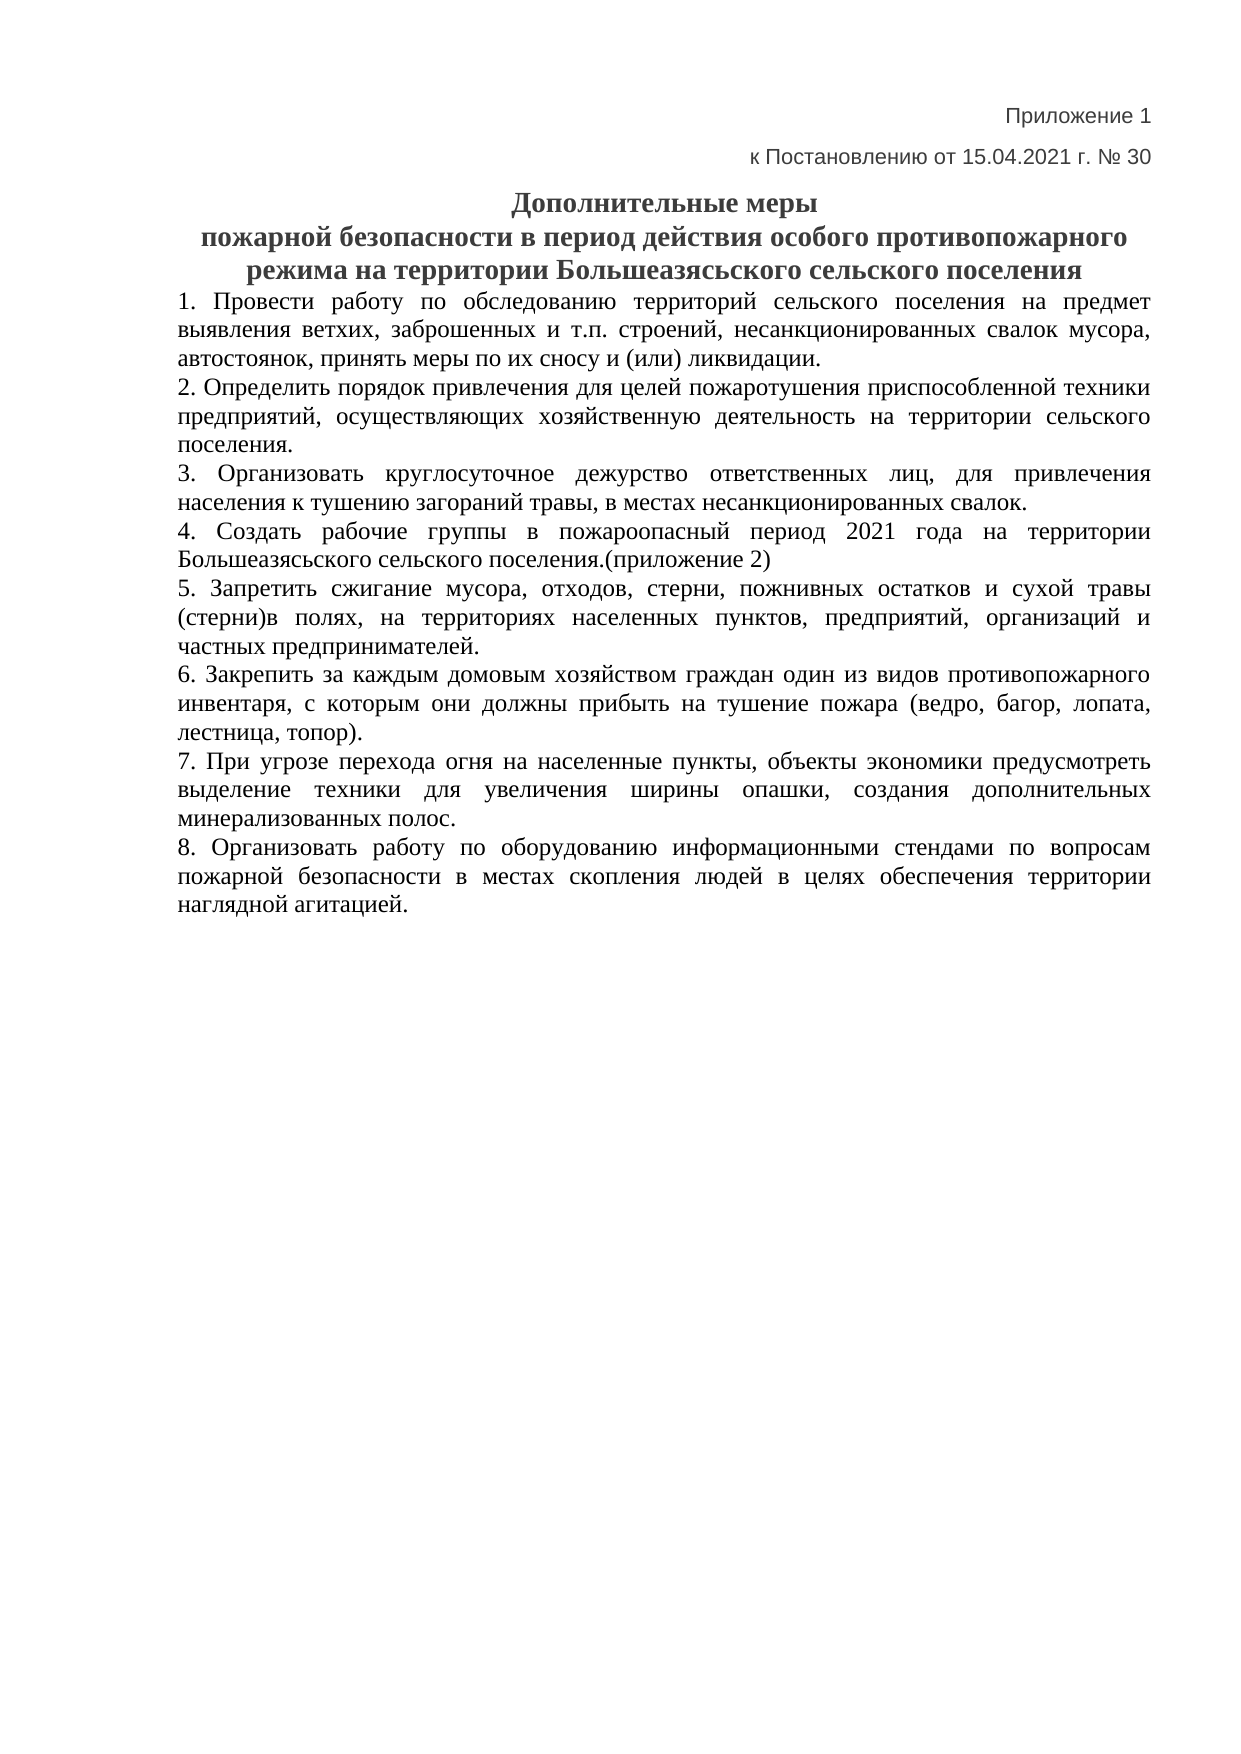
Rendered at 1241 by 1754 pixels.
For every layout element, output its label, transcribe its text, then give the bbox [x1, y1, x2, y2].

text 2. Определить порядок привлечения для целей пожаротушения приспособленной техники предприятий, осуществляющих хозяйственную деятельность на территории сельского поселения. [177, 372, 1152, 458]
text 8. Организовать работу по оборудованию информационными стендами по вопросам пожарной безопасности в местах скопления людей в целях обеспечения территории наглядной агитацией. [177, 832, 1152, 918]
text 6. Закрепить за каждым домовым хозяйством граждан один из видов противопожарного инвентаря, с которым они должны прибыть на тушение пожара (ведро, багор, лопата, лестница, топор). [177, 659, 1152, 746]
text 4. Создать рабочие группы в пожароопасный период 2021 года на территории Большеазясьского сельского поселения.(приложение 2) [177, 516, 1152, 573]
text 5. Запретить сжигание мусора, отходов, стерни, пожнивных остатков и сухой травы (стерни)в полях, на территориях населенных пунктов, предприятий, организаций и частных предпринимателей. [177, 573, 1152, 659]
text пожарной безопасности в период действия особого противопожарного режима на территории Большеазясьского сельского поселения [177, 219, 1152, 286]
text Приложение 1 [177, 103, 1152, 129]
text Дополнительные меры [177, 185, 1152, 219]
text 1. Провести работу по обследованию территорий сельского поселения на предмет выявления ветхих, заброшенных и т.п. строений, несанкционированных свалок мусора, автостоянок, принять меры по их сносу и (или) ликвидации. [177, 286, 1152, 372]
text 3. Организовать круглосуточное дежурство ответственных лиц, для привлечения населения к тушению загораний травы, в местах несанкционированных свалок. [177, 458, 1152, 516]
text 7. При угрозе перехода огня на населенные пункты, объекты экономики предусмотреть выделение техники для увеличения ширины опашки, создания дополнительных минерализованных полос. [177, 746, 1152, 832]
text к Постановлению от 15.04.2021 г. № 30 [177, 144, 1152, 169]
